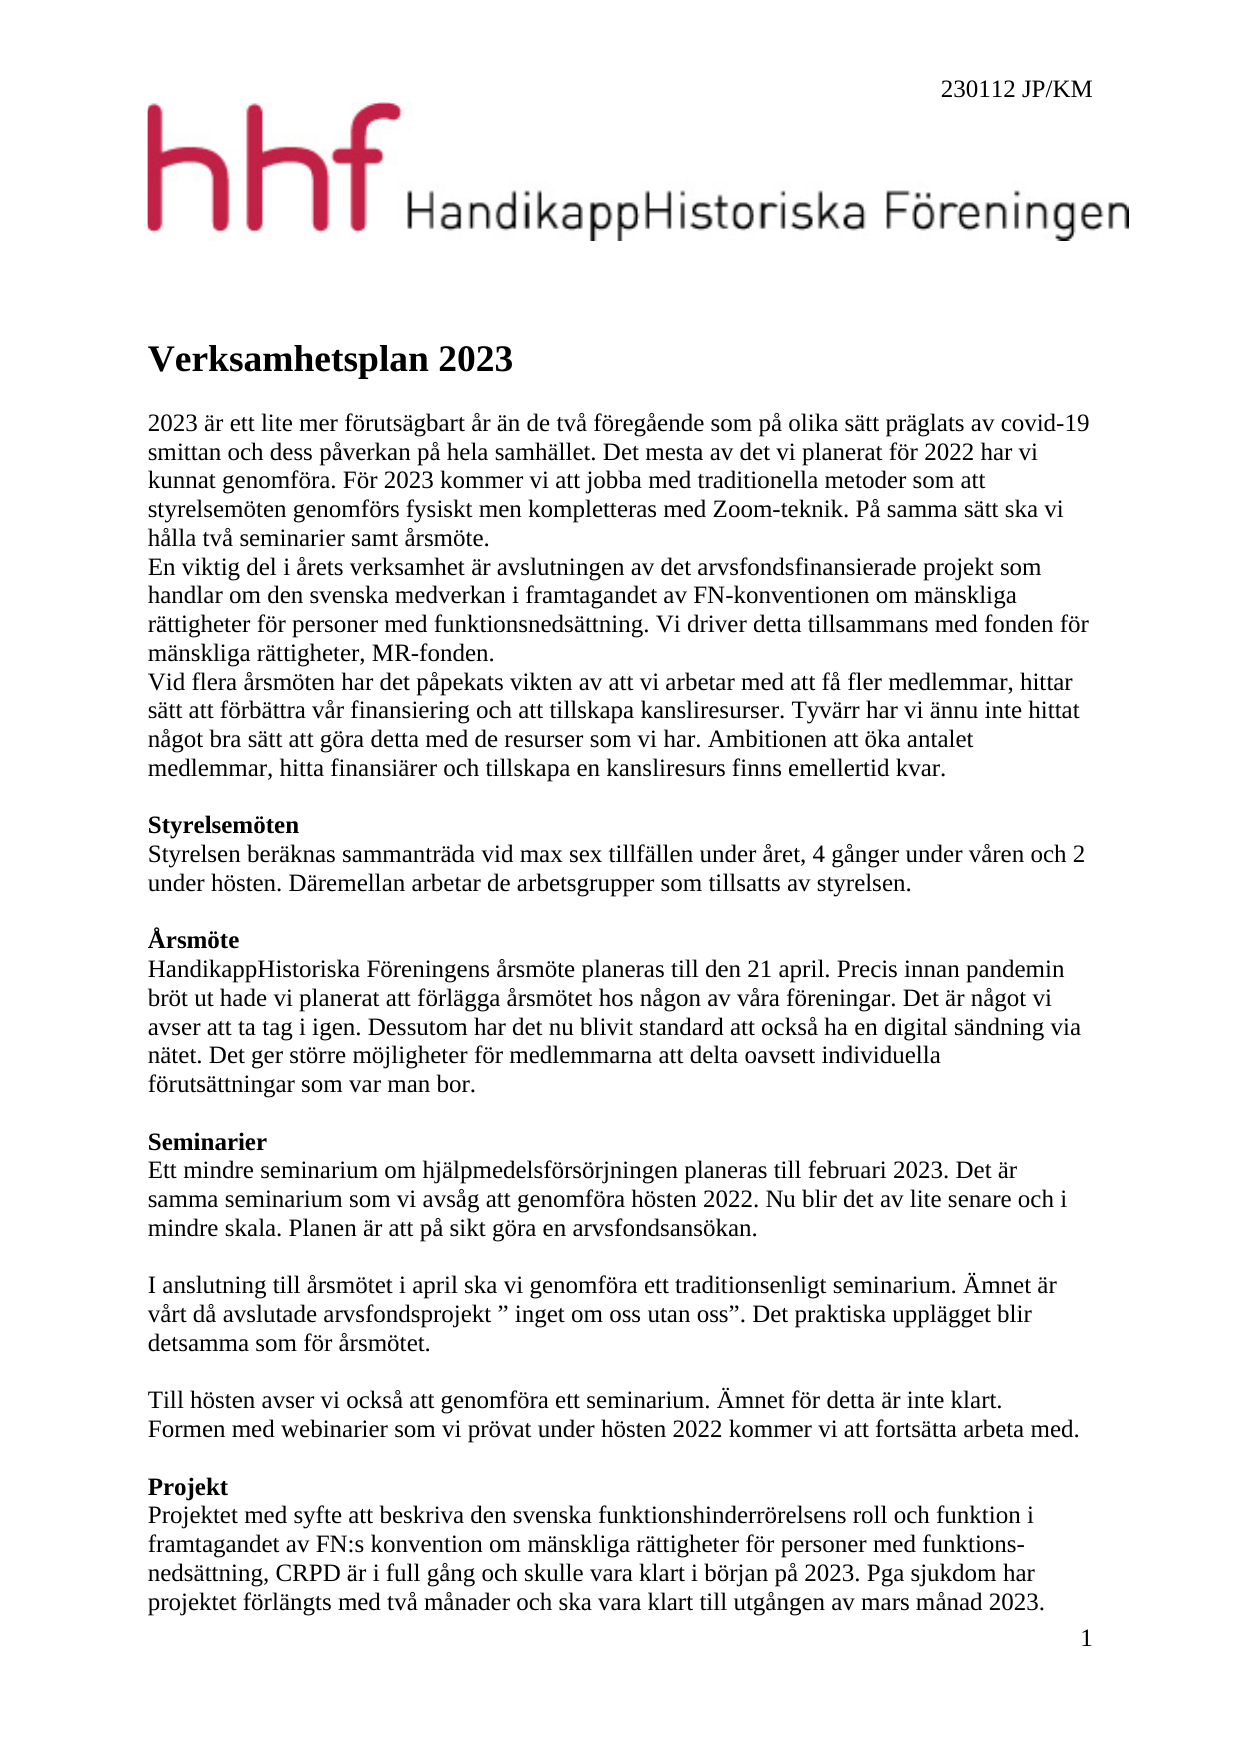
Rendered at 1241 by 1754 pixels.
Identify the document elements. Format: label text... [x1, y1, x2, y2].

list Seminarier [148, 1127, 1092, 1155]
list I anslutning till årsmötet i april ska vi genomföra ett traditionsenligt seminarium. Ämnet är vårt då avslutade arvsfondsprojekt ” inget om oss utan oss”. Det praktiska upplägget blir detsamma som för årsmötet. [148, 1270, 1092, 1357]
list Formen med webinarier som vi prövat under hösten 2022 kommer vi att fortsätta arbeta med. [148, 1414, 1092, 1443]
list Projektet med syfte att beskriva den svenska funktionshinderrörelsens roll och funktion i framtagandet av FN:s konvention om mänskliga rättigheter för personer med funktions-nedsättning, CRPD är i full gång och skulle vara klart i början på 2023. Pga sjukdom har projektet förlängts med två månader och ska vara klart till utgången av mars månad 2023. [148, 1500, 1092, 1615]
list Till hösten avser vi också att genomföra ett seminarium. Ämnet för detta är inte klart. [148, 1385, 1092, 1414]
list HandikappHistoriska Föreningens årsmöte planeras till den 21 april. Precis innan pandemin bröt ut hade vi planerat att förlägga årsmötet hos någon av våra föreningar. Det är något vi avser att ta tag i igen. Dessutom har det nu blivit standard att också ha en digital sändning via nätet. Det ger större möjligheter för medlemmarna att delta oavsett individuella förutsättningar som var man bor. [148, 954, 1092, 1098]
list 2023 är ett lite mer förutsägbart år än de två föregående som på olika sätt präglats av covid-19 smittan och dess påverkan på hela samhället. Det mesta av det vi planerat för 2022 har vi kunnat genomföra. För 2023 kommer vi att jobba med traditionella metoder som att styrelsemöten genomförs fysiskt men kompletteras med Zoom-teknik. På samma sätt ska vi hålla två seminarier samt årsmöte. [148, 408, 1092, 552]
list Styrelsemöten [148, 810, 1092, 839]
list Verksamhetsplan 2023 [148, 336, 1092, 379]
list Styrelsen beräknas sammanträda vid max sex tillfällen under året, 4 gånger under våren och 2 under hösten. Däremellan arbetar de arbetsgrupper som tillsatts av styrelsen. [148, 839, 1092, 897]
list Vid flera årsmöten har det påpekats vikten av att vi arbetar med att få fler medlemmar, hittar sätt att förbättra vår finansiering och att tillskapa kansliresurser. Tyvärr har vi ännu inte hittat något bra sätt att göra detta med de resurser som vi har. Ambitionen att öka antalet medlemmar, hitta finansiärer och tillskapa en kansliresurs finns emellertid kvar. [148, 667, 1092, 782]
list En viktig del i årets verksamhet är avslutningen av det arvsfondsfinansierade projekt som handlar om den svenska medverkan i framtagandet av FN-konventionen om mänskliga rättigheter för personer med funktionsnedsättning. Vi driver detta tillsammans med fonden för mänskliga rättigheter, MR-fonden. [148, 552, 1092, 667]
picture [147, 102, 1129, 241]
list Årsmöte [148, 925, 1092, 954]
list Projekt [148, 1472, 1092, 1500]
list Ett mindre seminarium om hjälpmedelsförsörjningen planeras till februari 2023. Det är samma seminarium som vi avsåg att genomföra hösten 2022. Nu blir det av lite senare och i mindre skala. Planen är att på sikt göra en arvsfondsansökan. [148, 1155, 1092, 1242]
